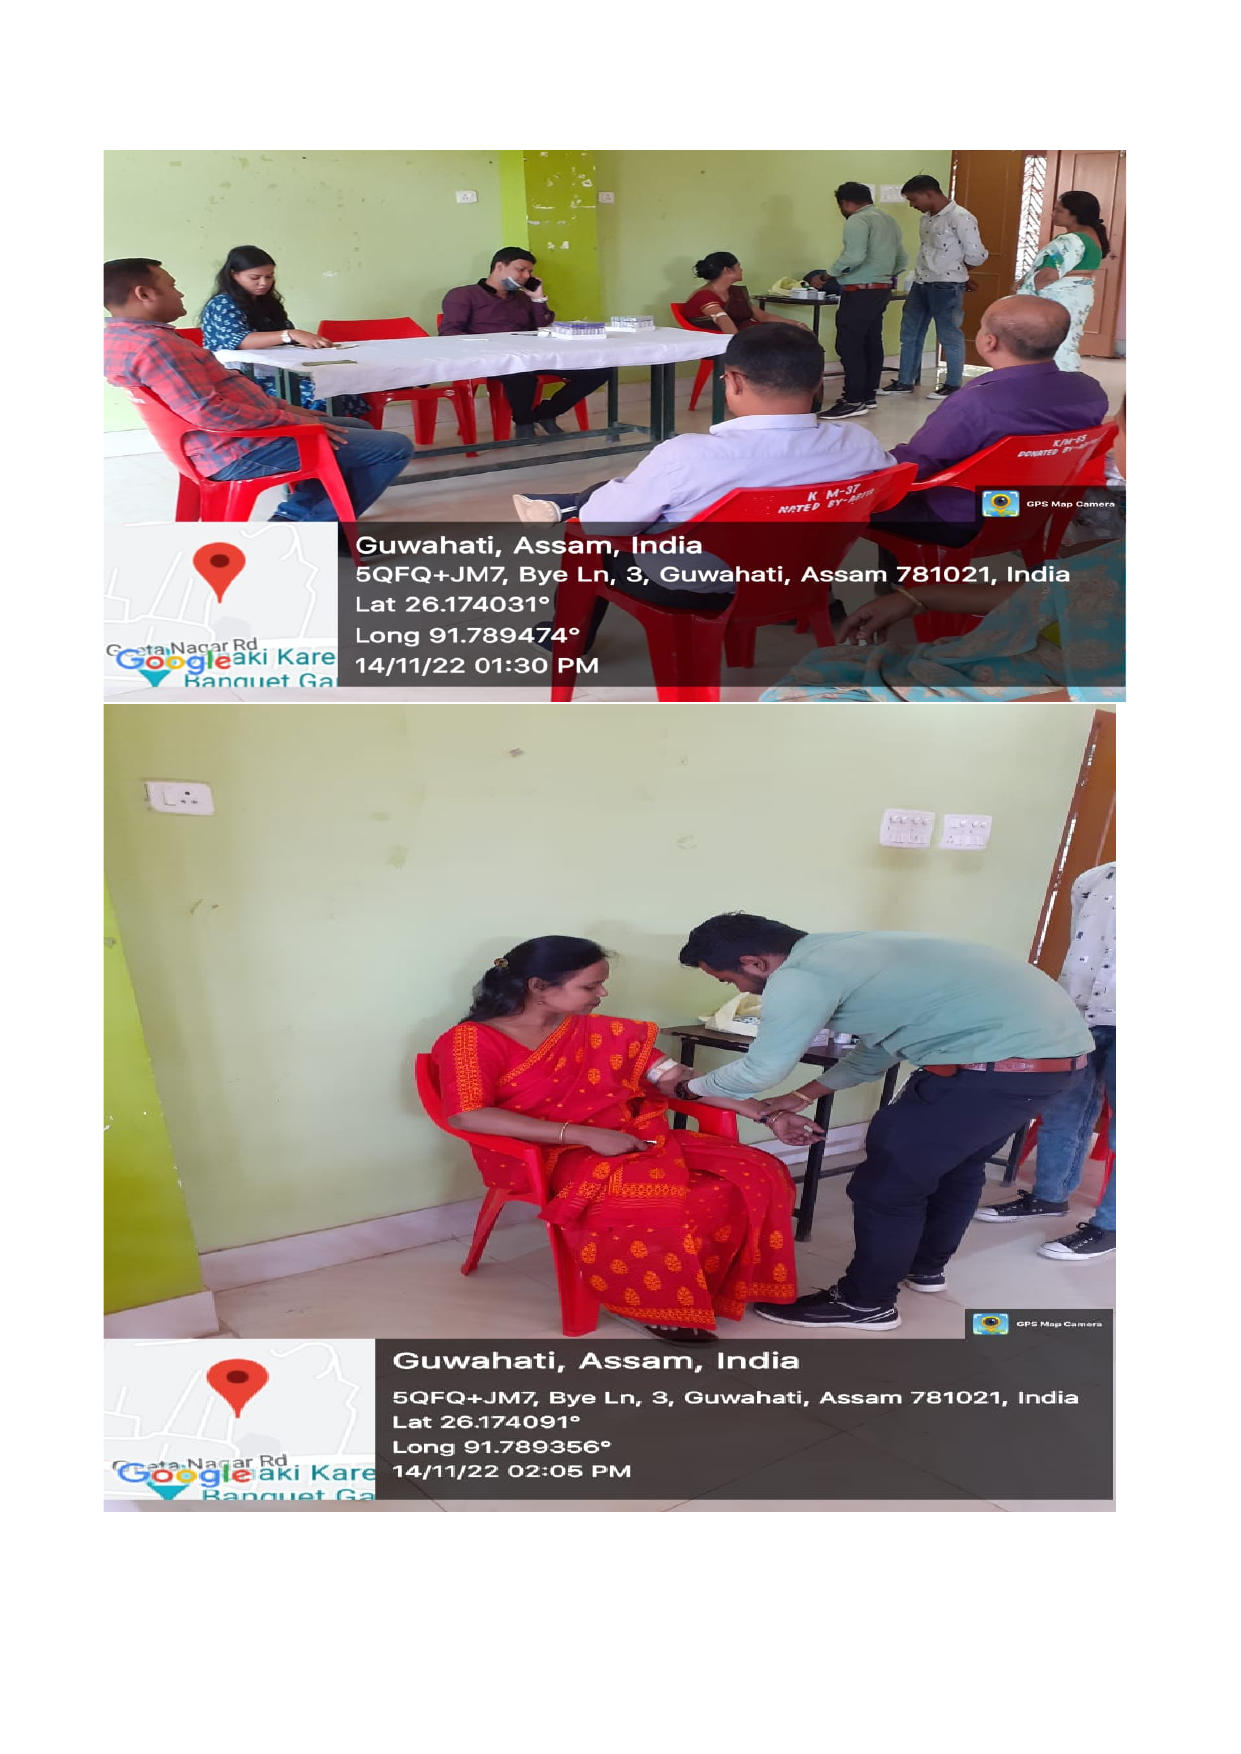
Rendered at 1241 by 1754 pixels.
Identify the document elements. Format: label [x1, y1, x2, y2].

picture [103, 150, 1127, 702]
picture [103, 704, 1116, 1512]
